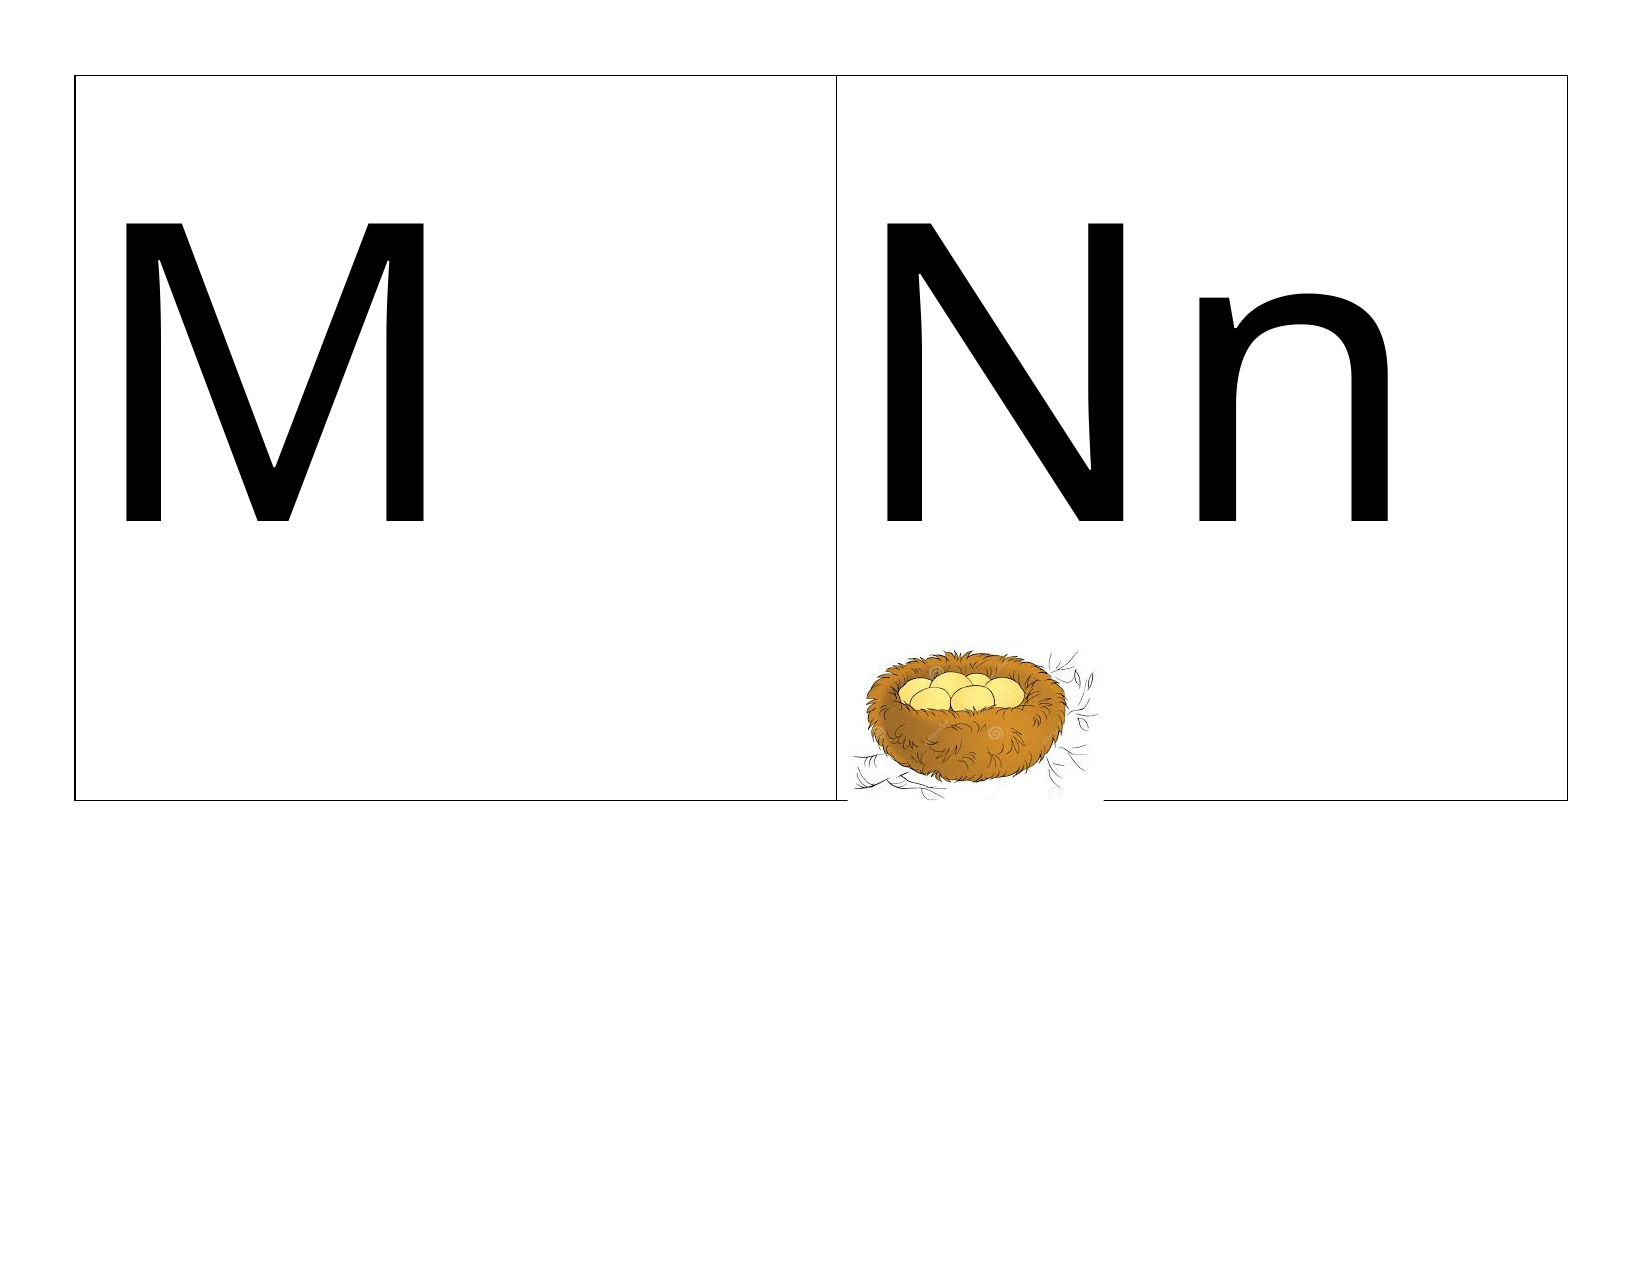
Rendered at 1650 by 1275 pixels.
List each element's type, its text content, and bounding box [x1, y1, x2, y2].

table_header Mm [76, 76, 836, 800]
picture [847, 643, 1104, 801]
table_header Nn [837, 76, 1567, 800]
